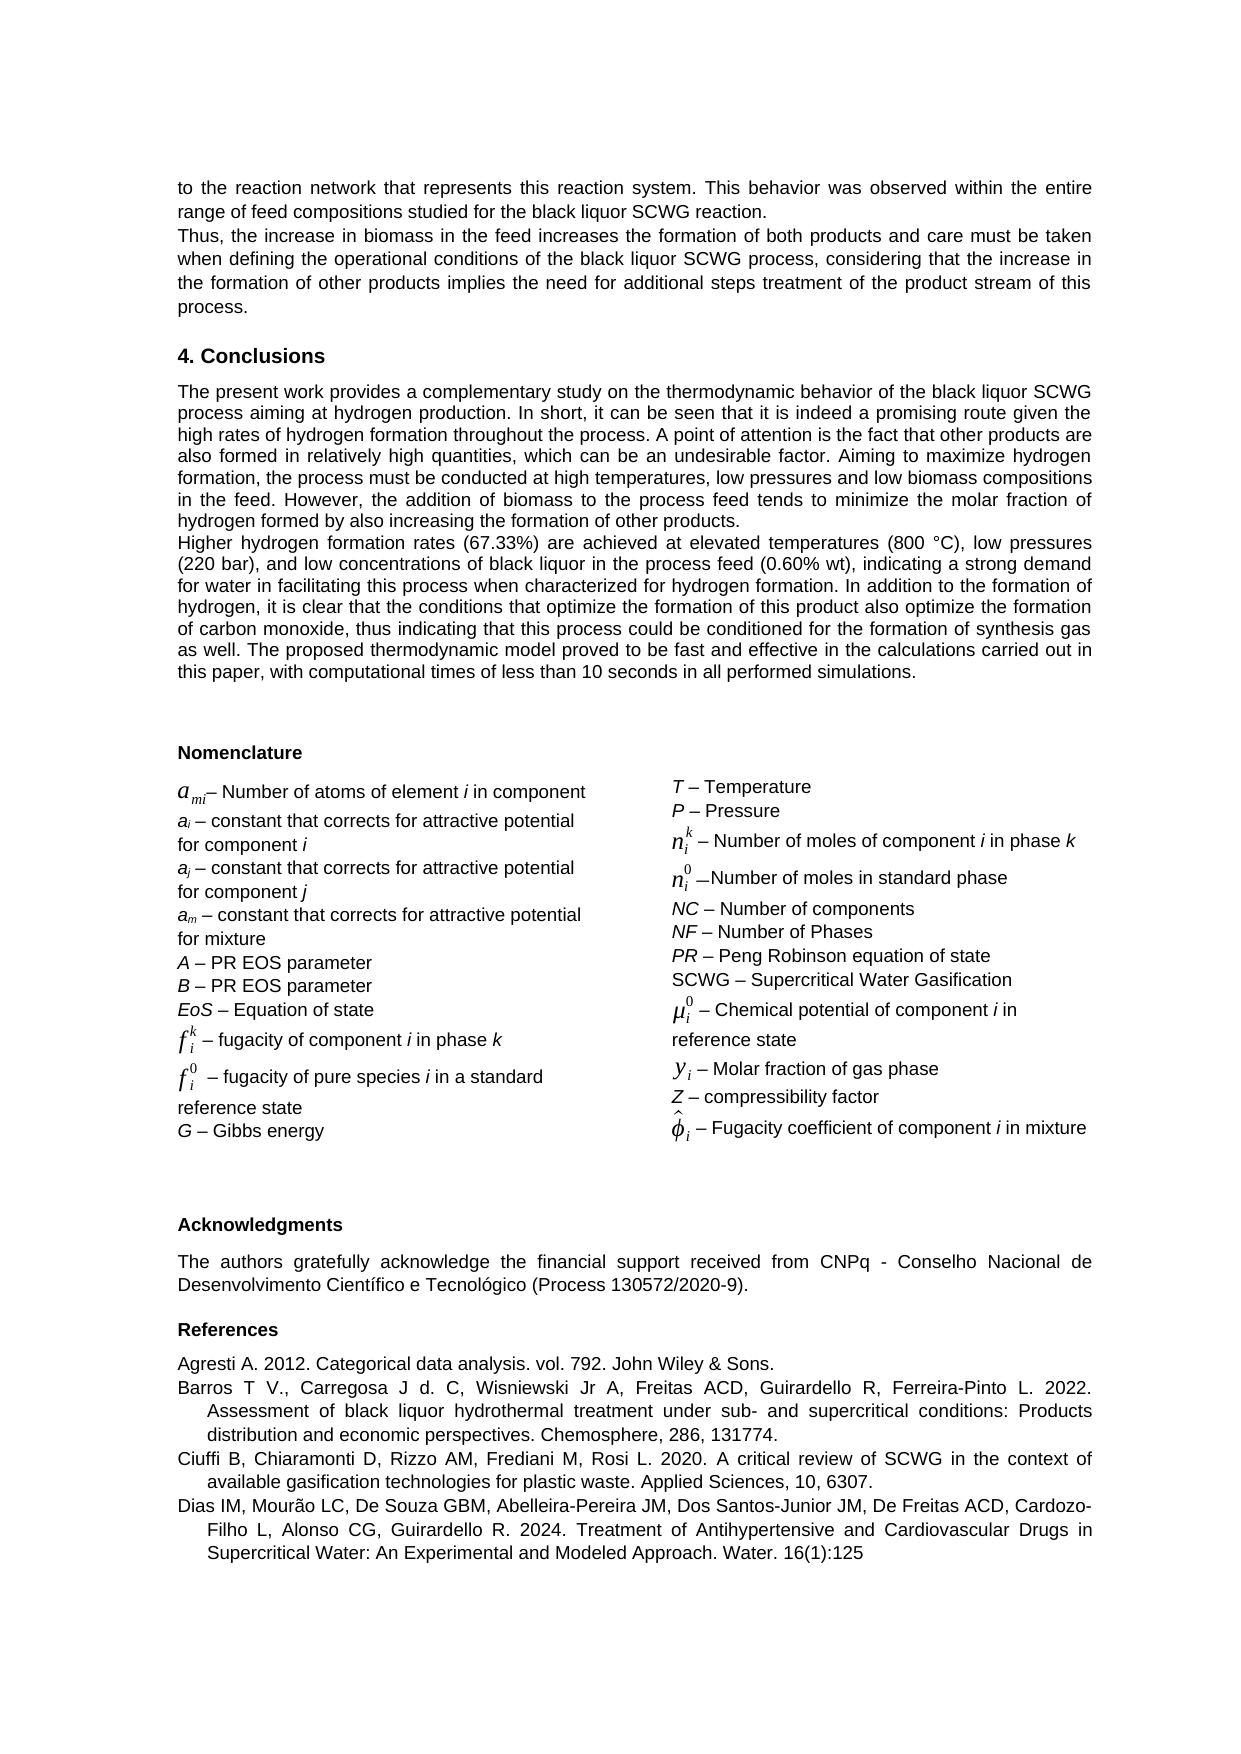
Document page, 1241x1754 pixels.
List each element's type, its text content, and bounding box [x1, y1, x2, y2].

text References [177, 1319, 1092, 1340]
text – fugacity of pure species i in a standard reference state [177, 1059, 598, 1118]
text – Number of atoms of element i in component [177, 776, 598, 808]
text – fugacity of component i in phase k [177, 1022, 598, 1057]
text ai – constant that corrects for attractive potential for component i [177, 810, 598, 855]
text A – PR EOS parameter [177, 952, 598, 973]
text – Chemical potential of component i in reference state [672, 992, 1092, 1051]
text EoS – Equation of state [177, 999, 598, 1020]
text Barros T V., Carregosa J d. C, Wisniewski Jr A, Freitas ACD, Guirardello R, Ferreira-Pinto L. 2022. Assessment of black liquor hydrothermal treatment under sub- and supercritical conditions: Products distribution and economic perspectives. Chemosphere, 286, 131774. [177, 1376, 1092, 1445]
text T – Temperature [672, 776, 1092, 798]
subtitle Conclusions [177, 344, 1092, 368]
text Number of moles in standard phase [672, 861, 1092, 895]
text – Number of moles of component i in phase k [672, 823, 1092, 858]
text PR – Peng Robinson equation of state [672, 945, 1092, 966]
title Acknowledgments [177, 1213, 1092, 1235]
text Thus, the increase in biomass in the feed increases the formation of both products and care must be taken when defining the operational conditions of the black liquor SCWG process, considering that the increase in the formation of other products implies the need for additional steps treatment of the product stream of this process. [177, 224, 1092, 317]
text Dias IM, Mourão LC, De Souza GBM, Abelleira-Pereira JM, Dos Santos-Junior JM, De Freitas ACD, Cardozo-Filho L, Alonso CG, Guirardello R. 2024. Treatment of Antihypertensive and Cardiovascular Drugs in Supercritical Water: An Experimental and Modeled Approach. Water. 16(1):125 [177, 1495, 1092, 1563]
text – Molar fraction of gas phase [672, 1053, 1092, 1084]
text NC – Number of components [672, 897, 1092, 919]
text Z – compressibility factor [672, 1086, 1092, 1108]
list The present work provides a complementary study on the thermodynamic behavior of the black liquor SCWG process aiming at hydrogen production. In short, it can be seen that it is indeed a promising route given the high rates of hydrogen formation throughout the process. A point of attention is the fact that other products are also formed in relatively high quantities, which can be an undesirable factor. Aiming to maximize hydrogen formation, the process must be conducted at high temperatures, low pressures and low biomass compositions in the feed. However, the addition of biomass to the process feed tends to minimize the molar fraction of hydrogen formed by also increasing the formation of other products. [177, 381, 1092, 531]
text The authors gratefully acknowledge the financial support received from CNPq - Conselho Nacional de Desenvolvimento Científico e Tecnológico (Process 130572/2020-9). [177, 1251, 1092, 1296]
text aj – constant that corrects for attractive potential for component j [177, 857, 598, 902]
text NF – Number of Phases [672, 921, 1092, 943]
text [177, 177, 1092, 222]
text am – constant that corrects for attractive potential for mixture [177, 904, 598, 949]
text Agresti A. 2012. Categorical data analysis. vol. 792. John Wiley & Sons. [177, 1353, 1092, 1374]
subtitle Nomenclature [177, 742, 1092, 764]
text – Fugacity coefficient of component i in mixture [672, 1110, 1092, 1145]
text B – PR EOS parameter [177, 975, 598, 997]
text G – Gibbs energy [177, 1120, 598, 1142]
list Higher hydrogen formation rates (67.33%) are achieved at elevated temperatures (800 °C), low pressures (220 bar), and low concentrations of black liquor in the process feed (0.60% wt), indicating a strong demand for water in facilitating this process when characterized for hydrogen formation. In addition to the formation of hydrogen, it is clear that the conditions that optimize the formation of this product also optimize the formation of carbon monoxide, thus indicating that this process could be conditioned for the formation of synthesis gas as well. The proposed thermodynamic model proved to be fast and effective in the calculations carried out in this paper, with computational times of less than 10 seconds in all performed simulations. [177, 531, 1092, 682]
text P – Pressure [672, 800, 1092, 821]
text SCWG – Supercritical Water Gasification [672, 968, 1092, 990]
text Ciuffi B, Chiaramonti D, Rizzo AM, Frediani M, Rosi L. 2020. A critical review of SCWG in the context of available gasification technologies for plastic waste. Applied Sciences, 10, 6307. [177, 1447, 1092, 1493]
